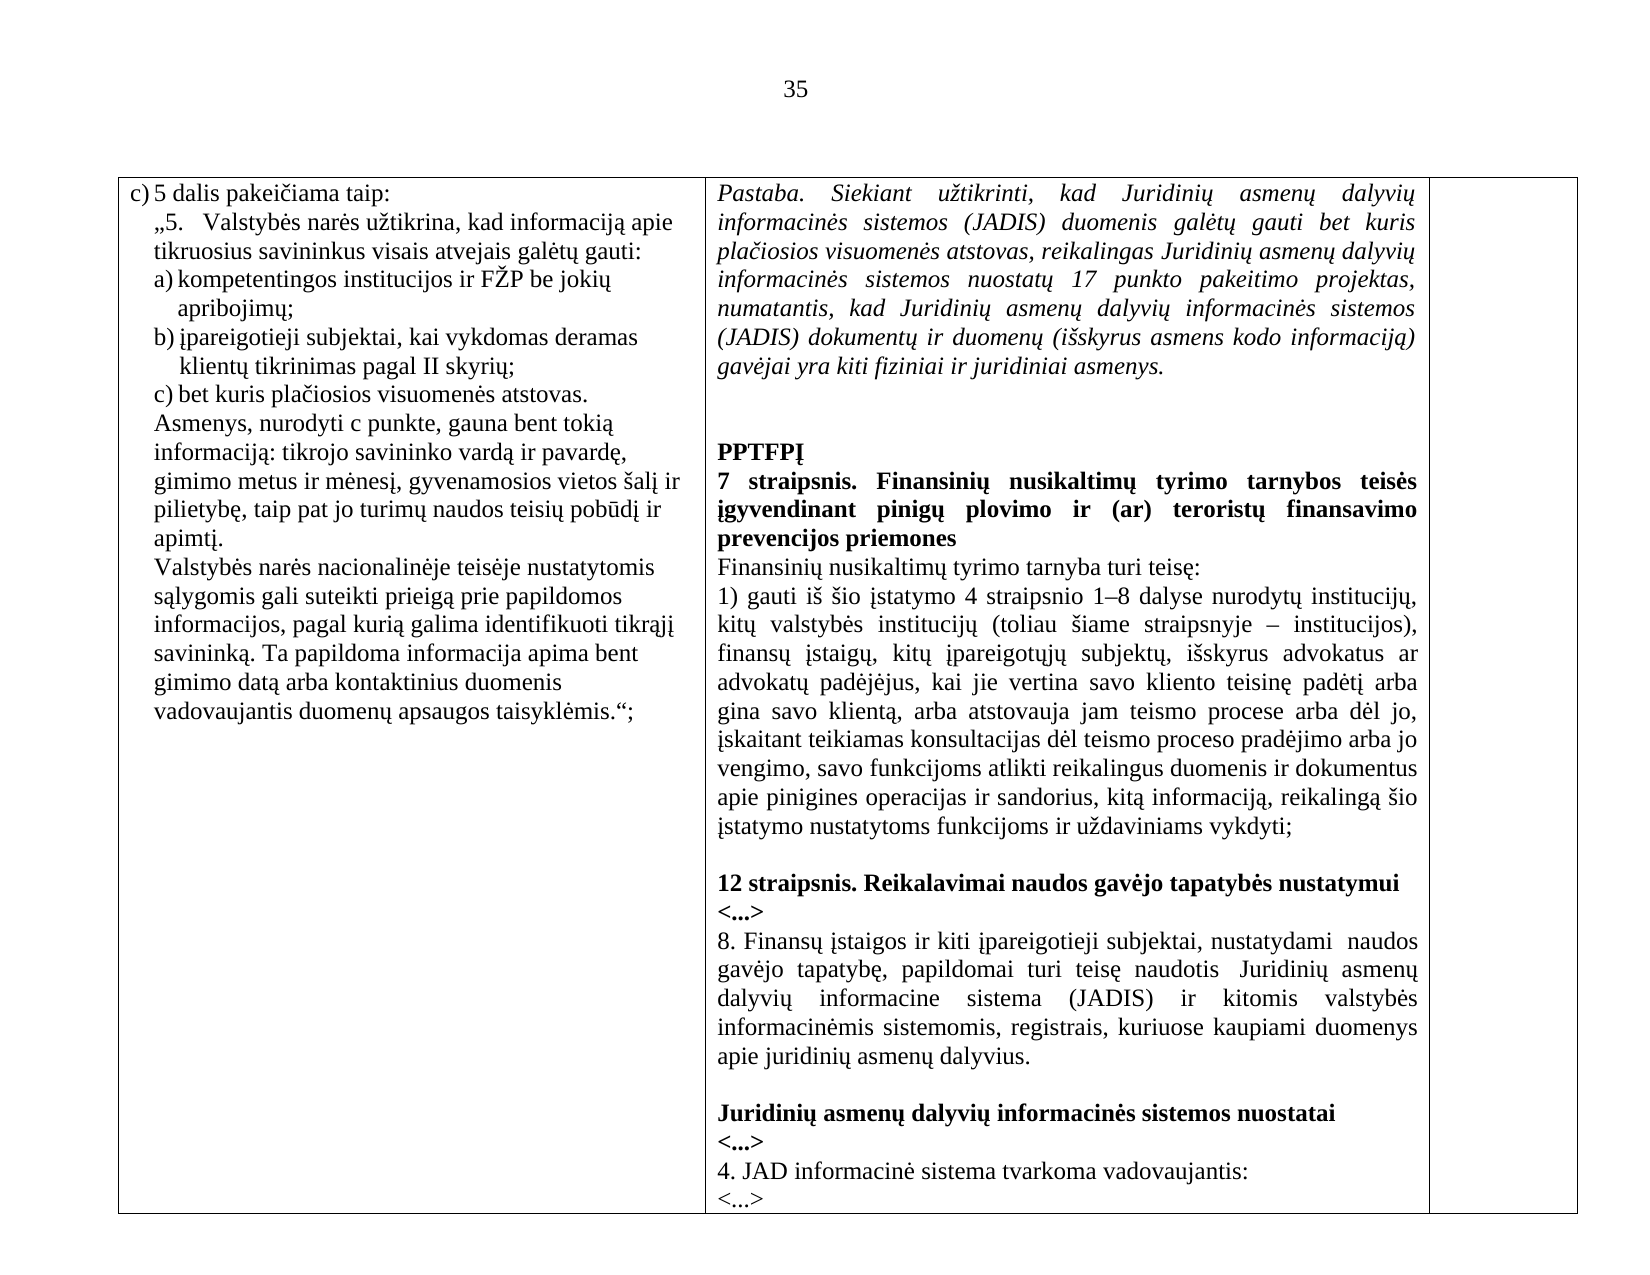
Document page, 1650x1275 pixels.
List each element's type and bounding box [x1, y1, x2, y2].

table_cell [706, 178, 1429, 1213]
table_cell [1430, 178, 1577, 1213]
table_cell [119, 178, 705, 1213]
